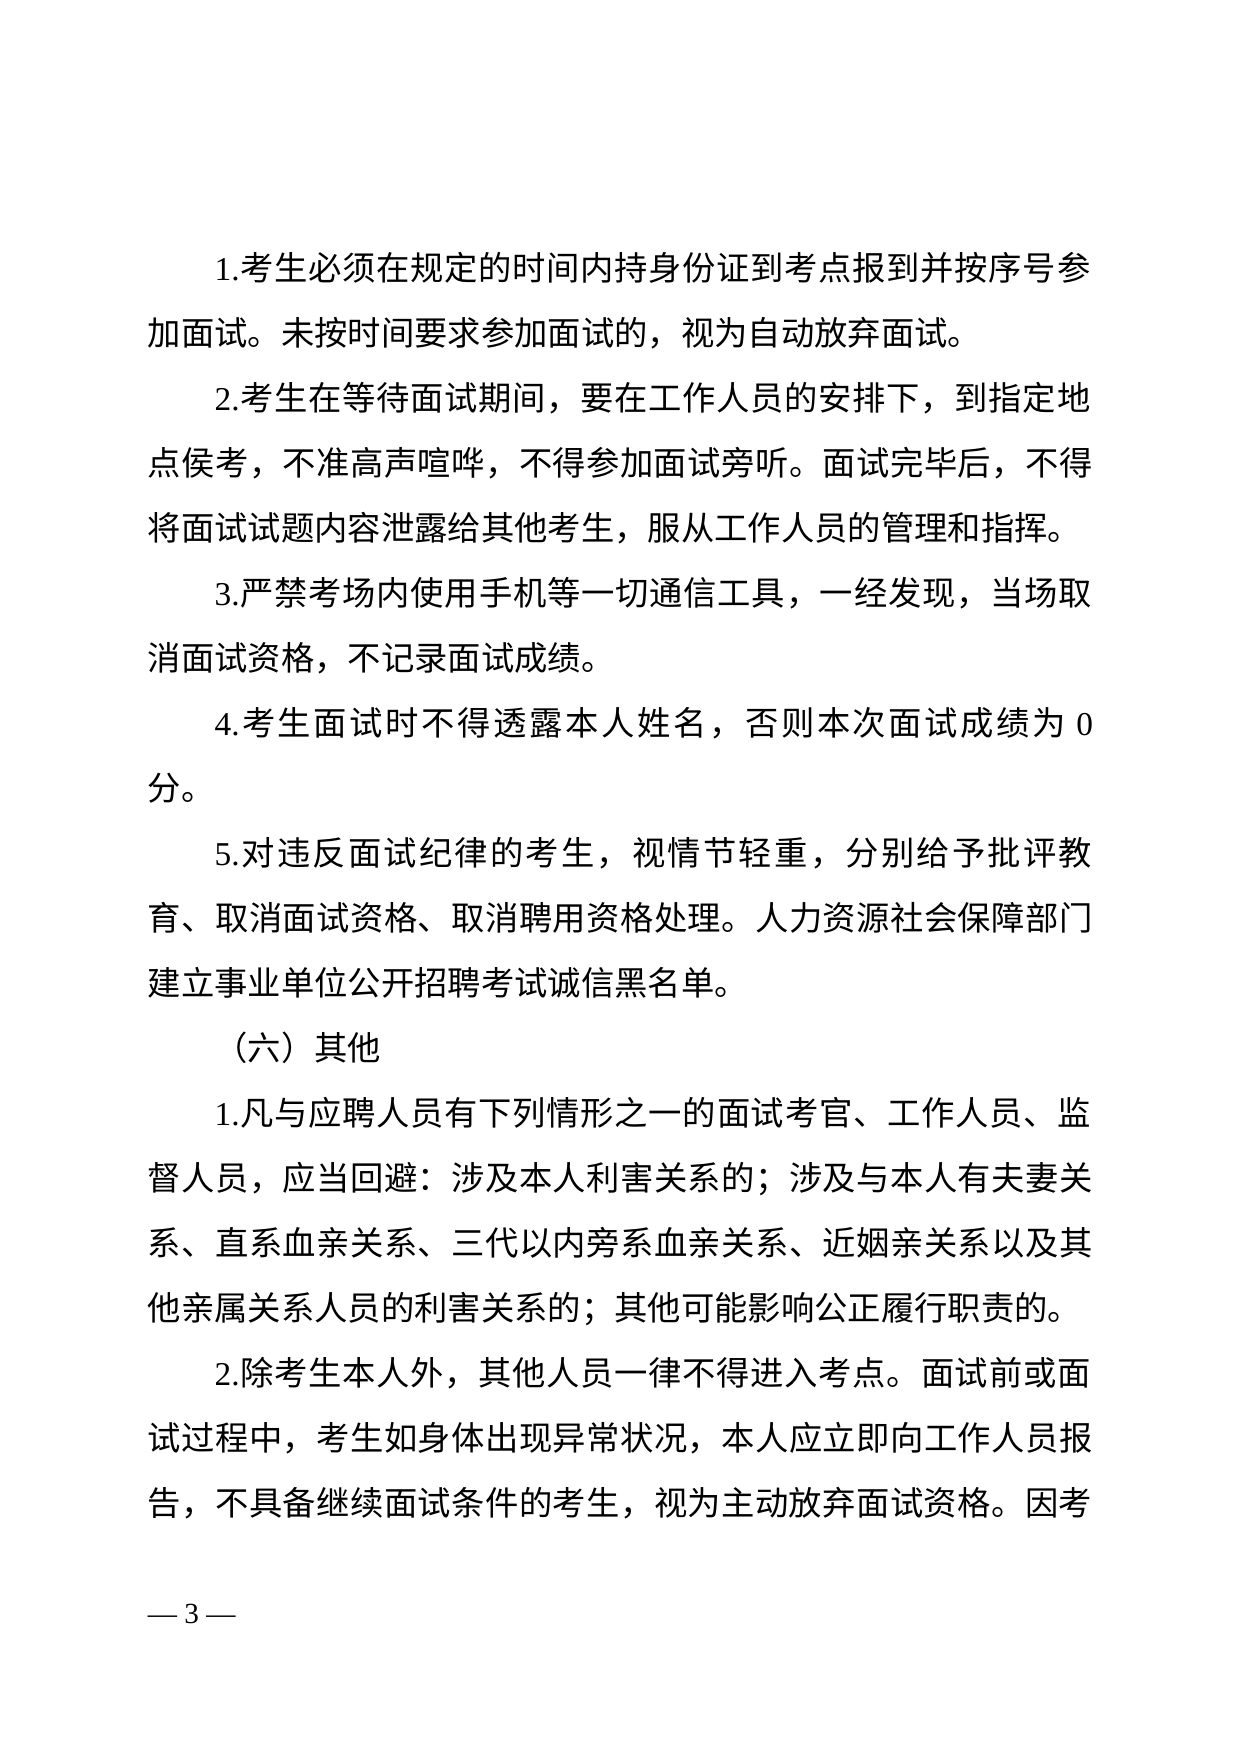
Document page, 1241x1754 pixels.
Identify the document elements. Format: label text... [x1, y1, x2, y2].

text 3.严禁考场内使用手机等一切通信工具，一经发现，当场取消面试资格，不记录面试成绩。 [148, 558, 1093, 688]
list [148, 1338, 1093, 1533]
text 2.考生在等待面试期间，要在工作人员的安排下，到指定地点侯考，不准高声喧哗，不得参加面试旁听。面试完毕后，不得将面试试题内容泄露给其他考生，服从工作人员的管理和指挥。 [148, 363, 1093, 558]
text 1.凡与应聘人员有下列情形之一的面试考官、工作人员、监督人员，应当回避：涉及本人利害关系的；涉及与本人有夫妻关系、直系血亲关系、三代以内旁系血亲关系、近姻亲关系以及其他亲属关系人员的利害关系的；其他可能影响公正履行职责的。 [148, 1078, 1093, 1338]
text （六）其他 [148, 1013, 1093, 1078]
text 1.考生必须在规定的时间内持身份证到考点报到并按序号参加面试。未按时间要求参加面试的，视为自动放弃面试。 [148, 233, 1093, 363]
text 5.对违反面试纪律的考生，视情节轻重，分别给予批评教育、取消面试资格、取消聘用资格处理。人力资源社会保障部门建立事业单位公开招聘考试诚信黑名单。 [148, 818, 1093, 1013]
text 4.考生面试时不得透露本人姓名，否则本次面试成绩为0分。 [148, 688, 1093, 818]
